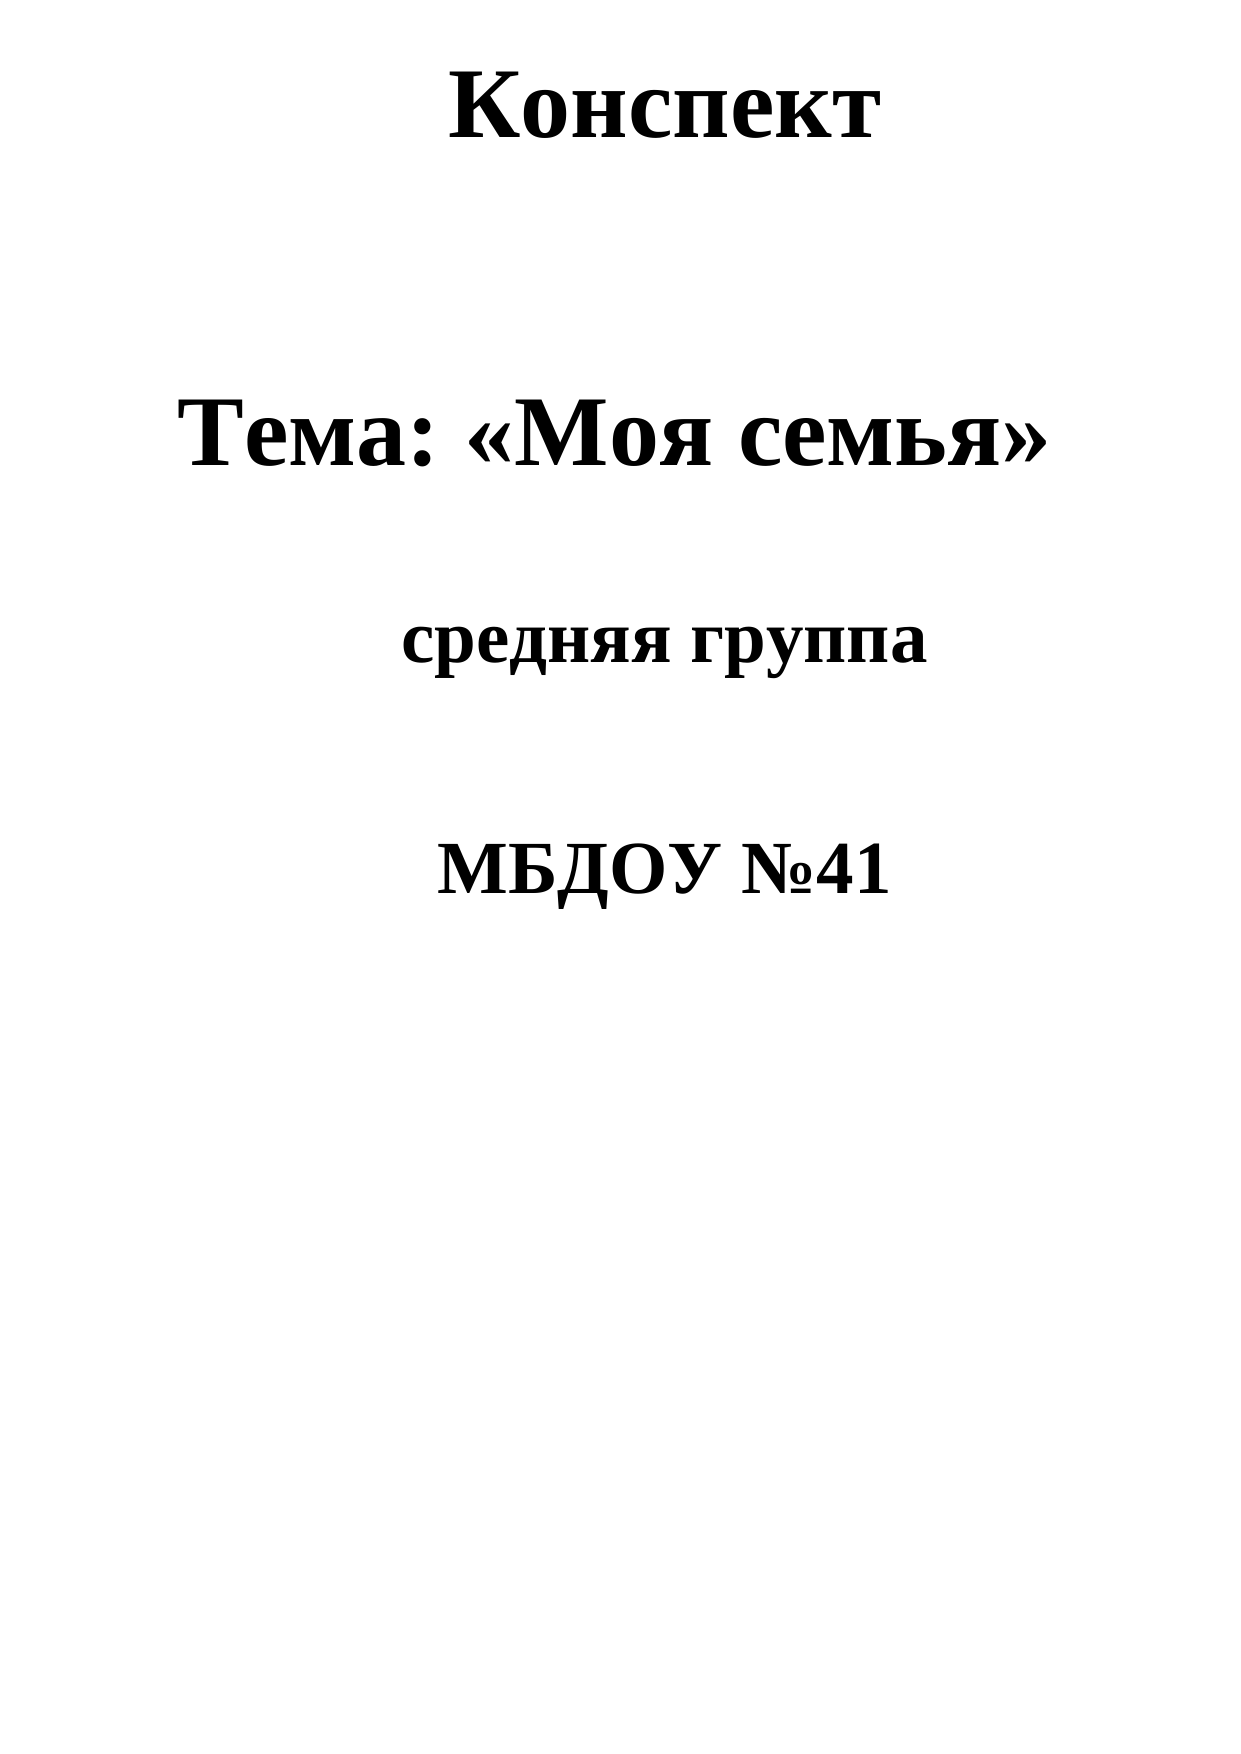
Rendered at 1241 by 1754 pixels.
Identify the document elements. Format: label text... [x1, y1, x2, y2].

text Конспект [177, 44, 1152, 159]
text средняя группа [177, 593, 1152, 679]
text Тема: «Моя семья» [177, 371, 1152, 486]
text МБДОУ №41 [177, 823, 1152, 910]
